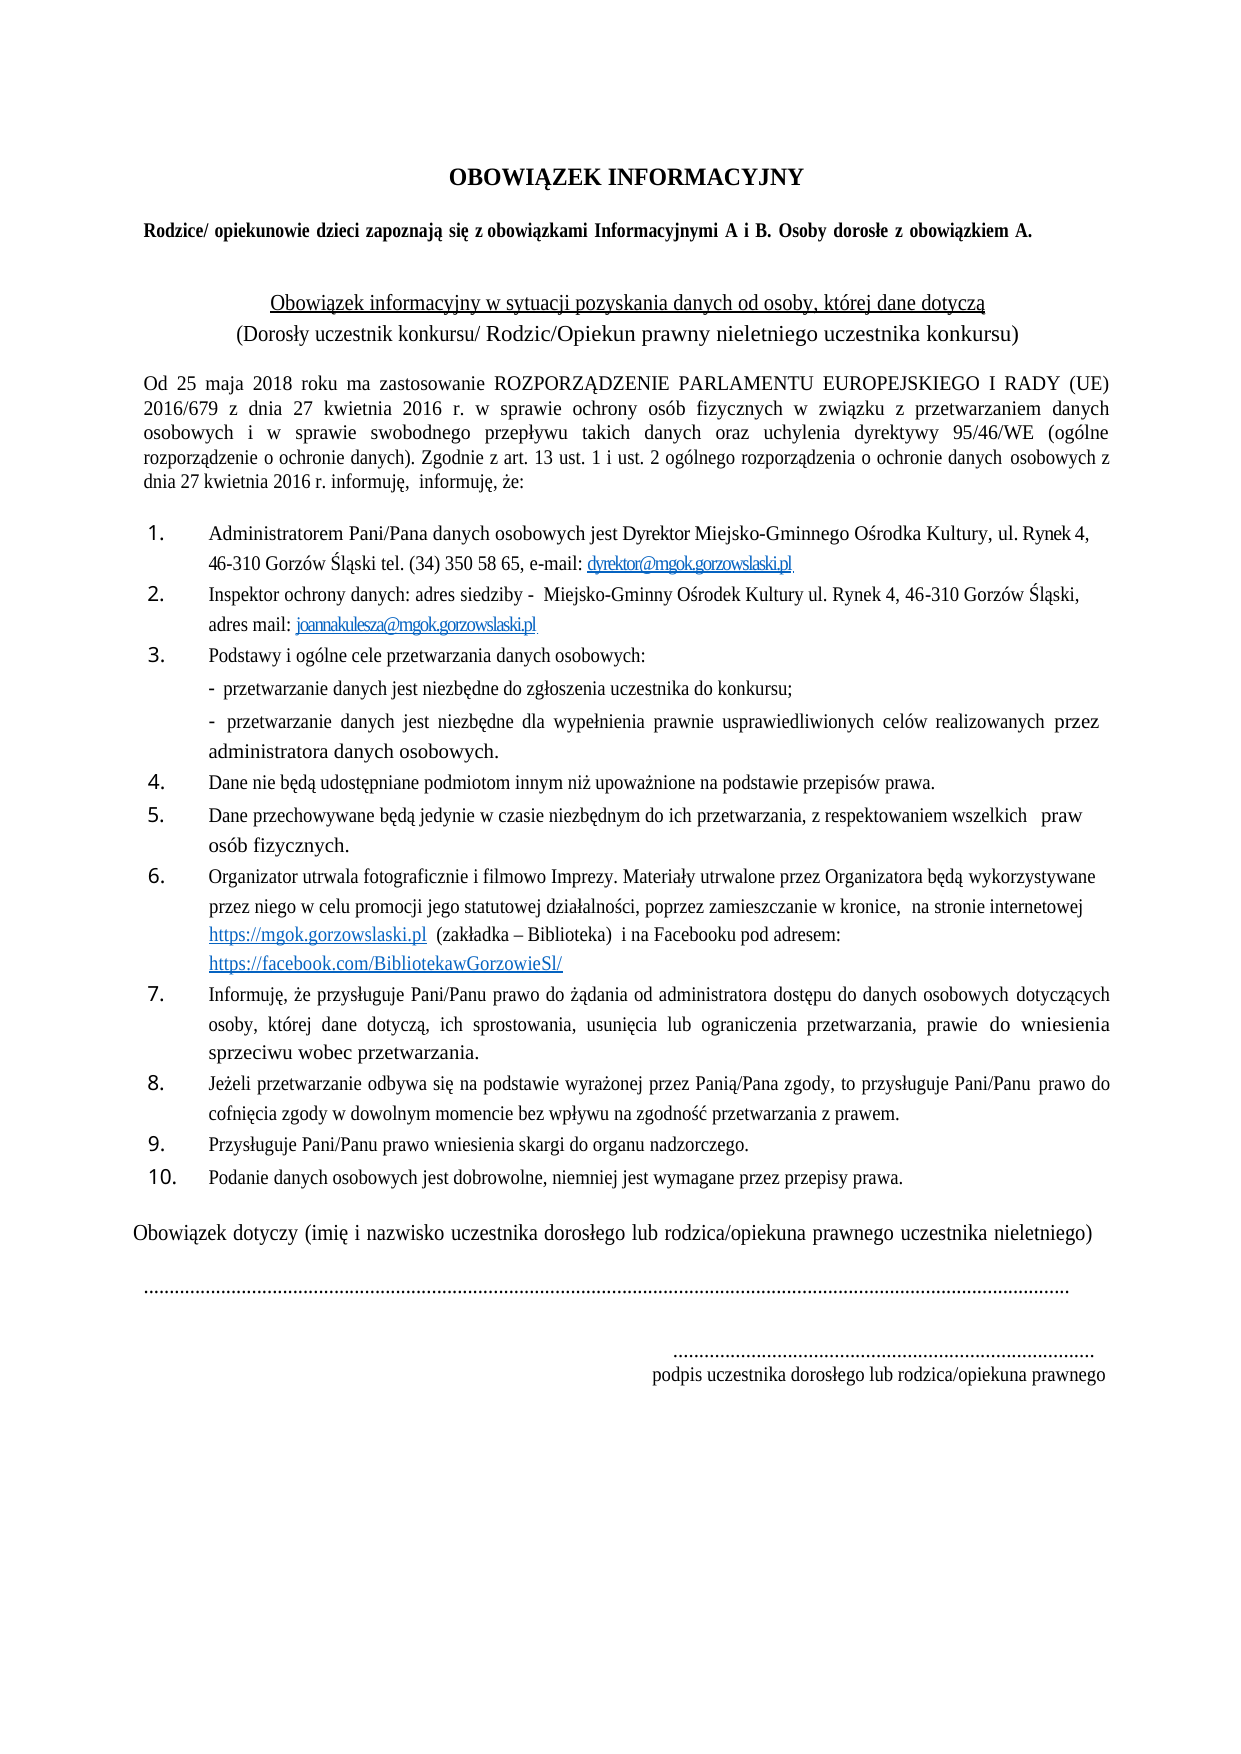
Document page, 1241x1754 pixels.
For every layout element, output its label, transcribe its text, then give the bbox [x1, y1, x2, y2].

text podpis uczestnika dorosłego lub rodzica/opiekuna prawnego [647, 1362, 1110, 1386]
subtitle Obowiązek dotyczy (imię i nazwisko uczestnika dorosłego lub rodzica/opiekuna prawnego uczestnika nieletniego) [133, 1219, 1122, 1245]
subtitle (Dorosły uczestnik konkursu/ Rodzic/Opiekun prawny nieletniego uczestnika konkursu) [133, 320, 1122, 346]
list Podstawy i ogólne cele przetwarzania danych osobowych: [148, 640, 1122, 668]
list Przysługuje Pani/Panu prawo wniesienia skargi do organu nadzorczego. [148, 1129, 1122, 1157]
list Administratorem Pani/Pana danych osobowych jest Dyrektor Miejsko-Gminnego Ośrodka Kultury, ul. Rynek 4, 46-310 Gorzów Śląski tel. (34) 350 58 65, e-mail: dyrektor@mgok.gorzowslaski.pl [147, 518, 1110, 574]
list Inspektor ochrony danych: adres siedziby - Miejsko-Gminny Ośrodek Kultury ul. Rynek 4, 46-310 Gorzów Śląski, adres mail: joannakulesza@mgok.gorzowslaski.pl [147, 579, 1110, 636]
list Organizator utrwala fotograficznie i filmowo Imprezy. Materiały utrwalone przez Organizatora będą wykorzystywane przez niego w celu promocji jego statutowej działalności, poprzez zamieszczanie w kronice, na stronie internetowej https://mgok.gorzowslaski.pl (zakładka – Biblioteka) i na Facebooku pod adresem: https://facebook.com/BibliotekawGorzowieSl/ [148, 861, 1105, 975]
subtitle OBOWIĄZEK INFORMACYJNY [143, 162, 1110, 191]
text .................................................................................................................................................................................... [143, 1272, 1122, 1299]
text ................................................................................. [647, 1337, 1120, 1362]
list Informuję, że przysługuje Pani/Panu prawo do żądania od administratora dostępu do danych osobowych dotyczących osoby, której dane dotyczą, ich sprostowania, usunięcia lub ograniczenia przetwarzania, prawie do wniesienia sprzeciwu wobec przetwarzania. [147, 979, 1110, 1064]
text Od 25 maja 2018 roku ma zastosowanie ROZPORZĄDZENIE PARLAMENTU EUROPEJSKIEGO I RADY (UE) 2016/679 z dnia 27 kwietnia 2016 r. w sprawie ochrony osób fizycznych w związku z przetwarzaniem danych osobowych i w sprawie swobodnego przepływu takich danych oraz uchylenia dyrektywy 95/46/WE (ogólne rozporządzenie o ochronie danych). Zgodnie z art. 13 ust. 1 i ust. 2 ogólnego rozporządzenia o ochronie danych osobowych z dnia 27 kwietnia 2016 r. informuję, informuję, że: [143, 371, 1110, 493]
subtitle Obowiązek informacyjny w sytuacji pozyskania danych od osoby, której dane dotyczą [133, 289, 1122, 315]
list przetwarzanie danych jest niezbędne dla wypełnienia prawnie usprawiedliwionych celów realizowanych przez administratora danych osobowych. [208, 706, 1110, 763]
list Dane nie będą udostępniane podmiotom innym niż upoważnione na podstawie przepisów prawa. [148, 767, 1122, 796]
list przetwarzanie danych jest niezbędne do zgłoszenia uczestnika do konkursu; [208, 673, 1122, 702]
list Jeżeli przetwarzanie odbywa się na podstawie wyrażonej przez Panią/Pana zgody, to przysługuje Pani/Panu prawo do cofnięcia zgody w dowolnym momencie bez wpływu na zgodność przetwarzania z prawem. [147, 1068, 1110, 1124]
text Rodzice/ opiekunowie dzieci zapoznają się z obowiązkami Informacyjnymi A i B. Osoby dorosłe z obowiązkiem A. [143, 218, 1122, 242]
list Podanie danych osobowych jest dobrowolne, niemniej jest wymagane przez przepisy prawa. [148, 1162, 1122, 1190]
list Dane przechowywane będą jedynie w czasie niezbędnym do ich przetwarzania, z respektowaniem wszelkich praw osób fizycznych. [147, 800, 1110, 857]
